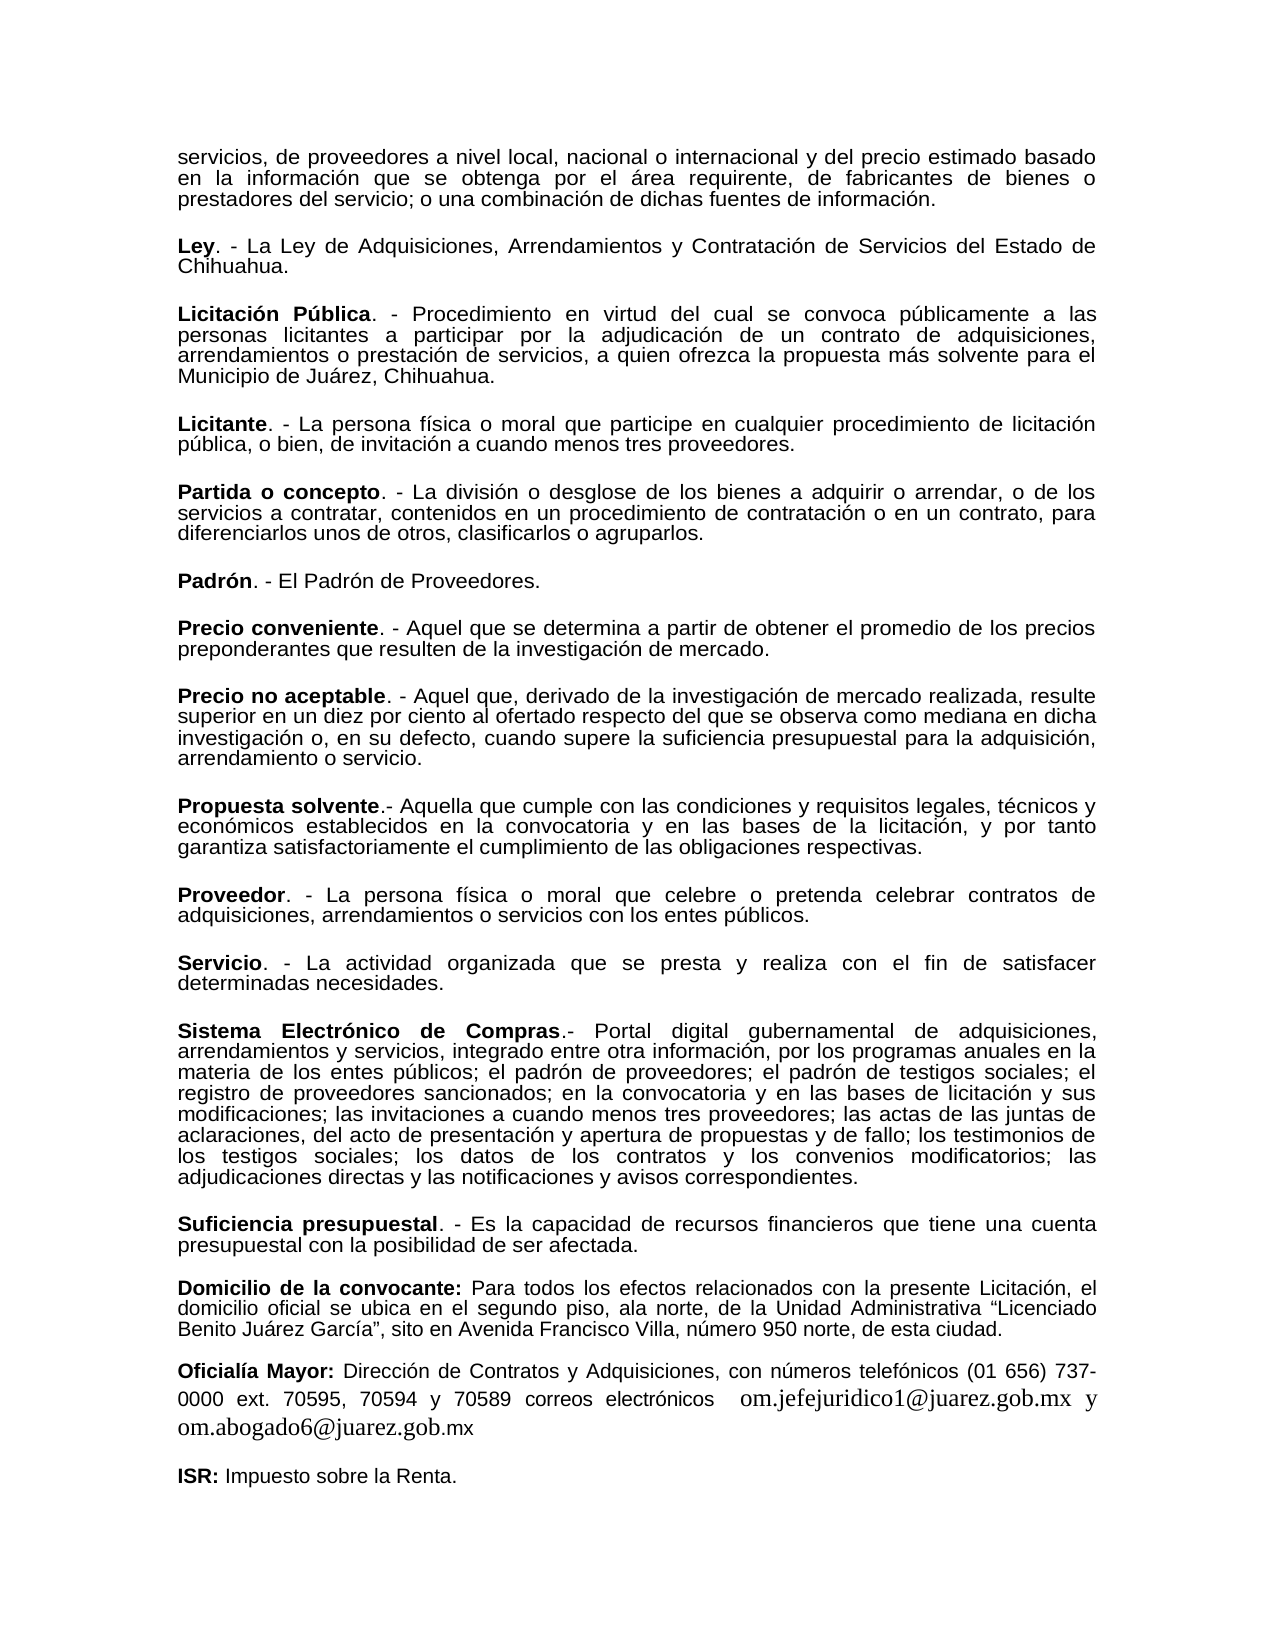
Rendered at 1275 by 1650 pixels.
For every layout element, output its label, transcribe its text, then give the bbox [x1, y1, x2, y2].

text Precio no aceptable. - Aquel que, derivado de la investigación de mercado realizada, resulte superior en un diez por ciento al ofertado respecto del que se observa como mediana en dicha investigación o, en su defecto, cuando supere la suficiencia presupuestal para la adquisición, arrendamiento o servicio. [177, 687, 1098, 770]
text Partida o concepto. - La división o desglose de los bienes a adquirir o arrendar, o de los servicios a contratar, contenidos en un procedimiento de contratación o en un contrato, para diferenciarlos unos de otros, clasificarlos o agruparlos. [177, 482, 1098, 545]
text Propuesta solvente.- Aquella que cumple con las condiciones y requisitos legales, técnicos y económicos establecidos en la convocatoria y en las bases de la licitación, y por tanto garantiza satisfactoriamente el cumplimiento de las obligaciones respectivas. [177, 796, 1098, 859]
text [177, 148, 1098, 210]
text Licitación Pública. - Procedimiento en virtud del cual se convoca públicamente a las personas licitantes a participar por la adjudicación de un contrato de adquisiciones, arrendamientos o prestación de servicios, a quien ofrezca la propuesta más solvente para el Municipio de Juárez, Chihuahua. [177, 304, 1098, 388]
text Padrón. - El Padrón de Proveedores. [177, 571, 1098, 592]
text Precio conveniente. - Aquel que se determina a partir de obtener el promedio de los precios preponderantes que resulten de la investigación de mercado. [177, 618, 1098, 660]
text Proveedor. - La persona física o moral que celebre o pretenda celebrar contratos de adquisiciones, arrendamientos o servicios con los entes públicos. [177, 885, 1098, 927]
text Ley. - La Ley de Adquisiciones, Arrendamientos y Contratación de Servicios del Estado de Chihuahua. [177, 237, 1098, 278]
text Suficiencia presupuestal. - Es la capacidad de recursos financieros que tiene una cuenta presupuestal con la posibilidad de ser afectada. [177, 1215, 1098, 1257]
text Licitante. - La persona física o moral que participe en cualquier procedimiento de licitación pública, o bien, de invitación a cuando menos tres proveedores. [177, 414, 1098, 456]
text Oficialía Mayor: Dirección de Contratos y Adquisiciones, con números telefónicos (01 656) 737-0000 ext. 70595, 70594 y 70589 correos electrónicos om.jefejuridico1@juarez.gob.mx y om.abogado6@juarez.gob.mx [177, 1359, 1098, 1441]
text Domicilio de la convocante: Para todos los efectos relacionados con la presente Licitación, el domicilio oficial se ubica en el segundo piso, ala norte, de la Unidad Administrativa “Licenciado Benito Juárez García”, sito en Avenida Francisco Villa, número 950 norte, de esta ciudad. [177, 1279, 1098, 1341]
text Servicio. - La actividad organizada que se presta y realiza con el fin de satisfacer determinadas necesidades. [177, 953, 1098, 995]
text ISR: Impuesto sobre la Renta. [177, 1467, 1098, 1487]
text Sistema Electrónico de Compras.- Portal digital gubernamental de adquisiciones, arrendamientos y servicios, integrado entre otra información, por los programas anuales en la materia de los entes públicos; el padrón de proveedores; el padrón de testigos sociales; el registro de proveedores sancionados; en la convocatoria y en las bases de licitación y sus modificaciones; las invitaciones a cuando menos tres proveedores; las actas de las juntas de aclaraciones, del acto de presentación y apertura de propuestas y de fallo; los testimonios de los testigos sociales; los datos de los contratos y los convenios modificatorios; las adjudicaciones directas y las notificaciones y avisos correspondientes. [177, 1021, 1098, 1189]
